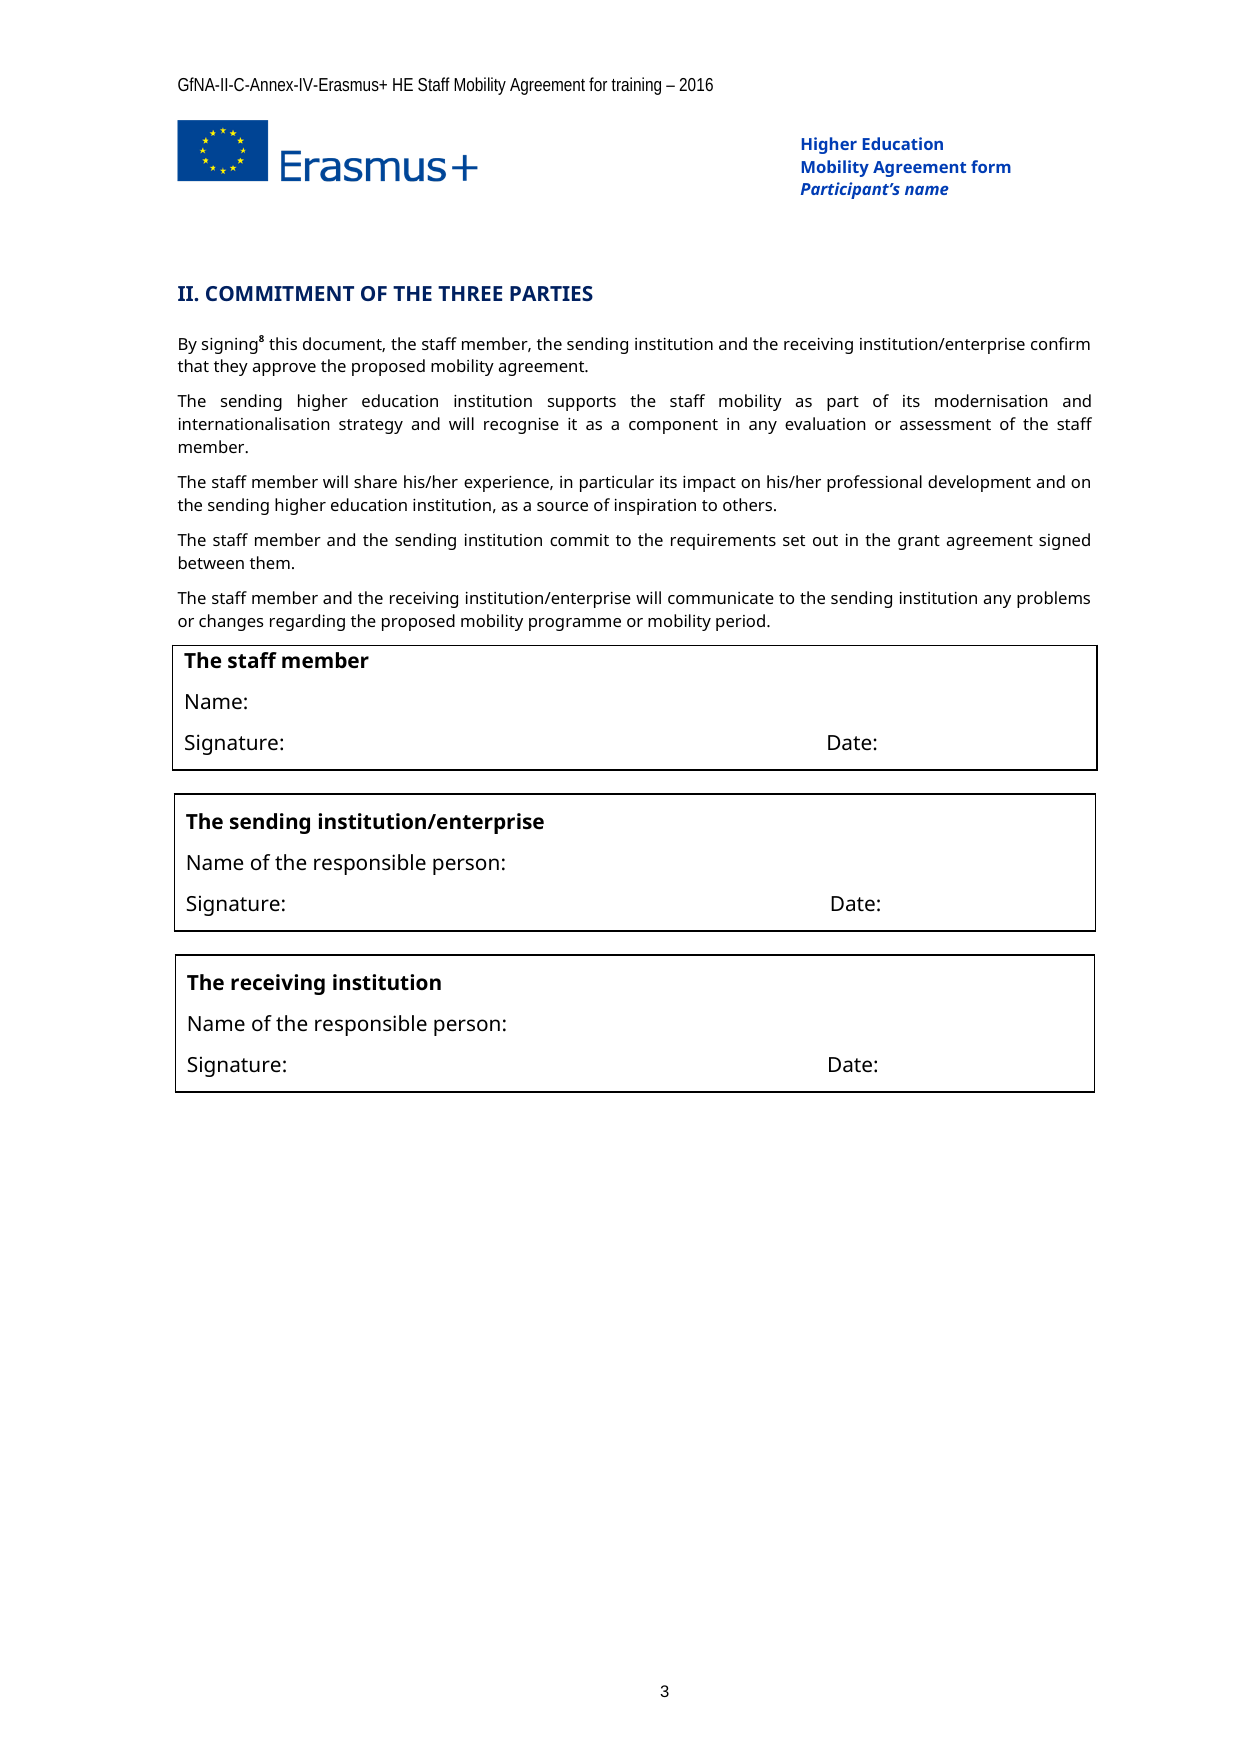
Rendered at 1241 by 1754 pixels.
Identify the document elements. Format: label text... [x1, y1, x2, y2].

text The staff member will share his/her experience, in particular its impact on his/her professional development and on the sending higher education institution, as a source of inspiration to others. [177, 471, 1092, 516]
text The staff member and the receiving institution/enterprise will communicate to the sending institution any problems or changes regarding the proposed mobility programme or mobility period. [177, 587, 1092, 632]
table_header The sending institution/enterprise Name of the responsible person: Signature: Date: [175, 795, 1095, 930]
text The staff member and the sending institution commit to the requirements set out in the grant agreement signed between them. [177, 529, 1092, 574]
table_header The receiving institution Name of the responsible person: Signature: Date: [176, 956, 1094, 1091]
text II. COMMITMENT OF THE THREE PARTIES [177, 279, 1092, 307]
text The sending higher education institution supports the staff mobility as part of its modernisation and internationalisation strategy and will recognise it as a component in any evaluation or assessment of the staff member. [177, 390, 1092, 458]
table_header The staff member Name: Signature: Date: [173, 646, 1096, 769]
text By signing this document, the staff member, the sending institution and the receiving institution/enterprise confirm that they approve the proposed mobility agreement. [177, 332, 1092, 378]
picture [177, 120, 478, 182]
